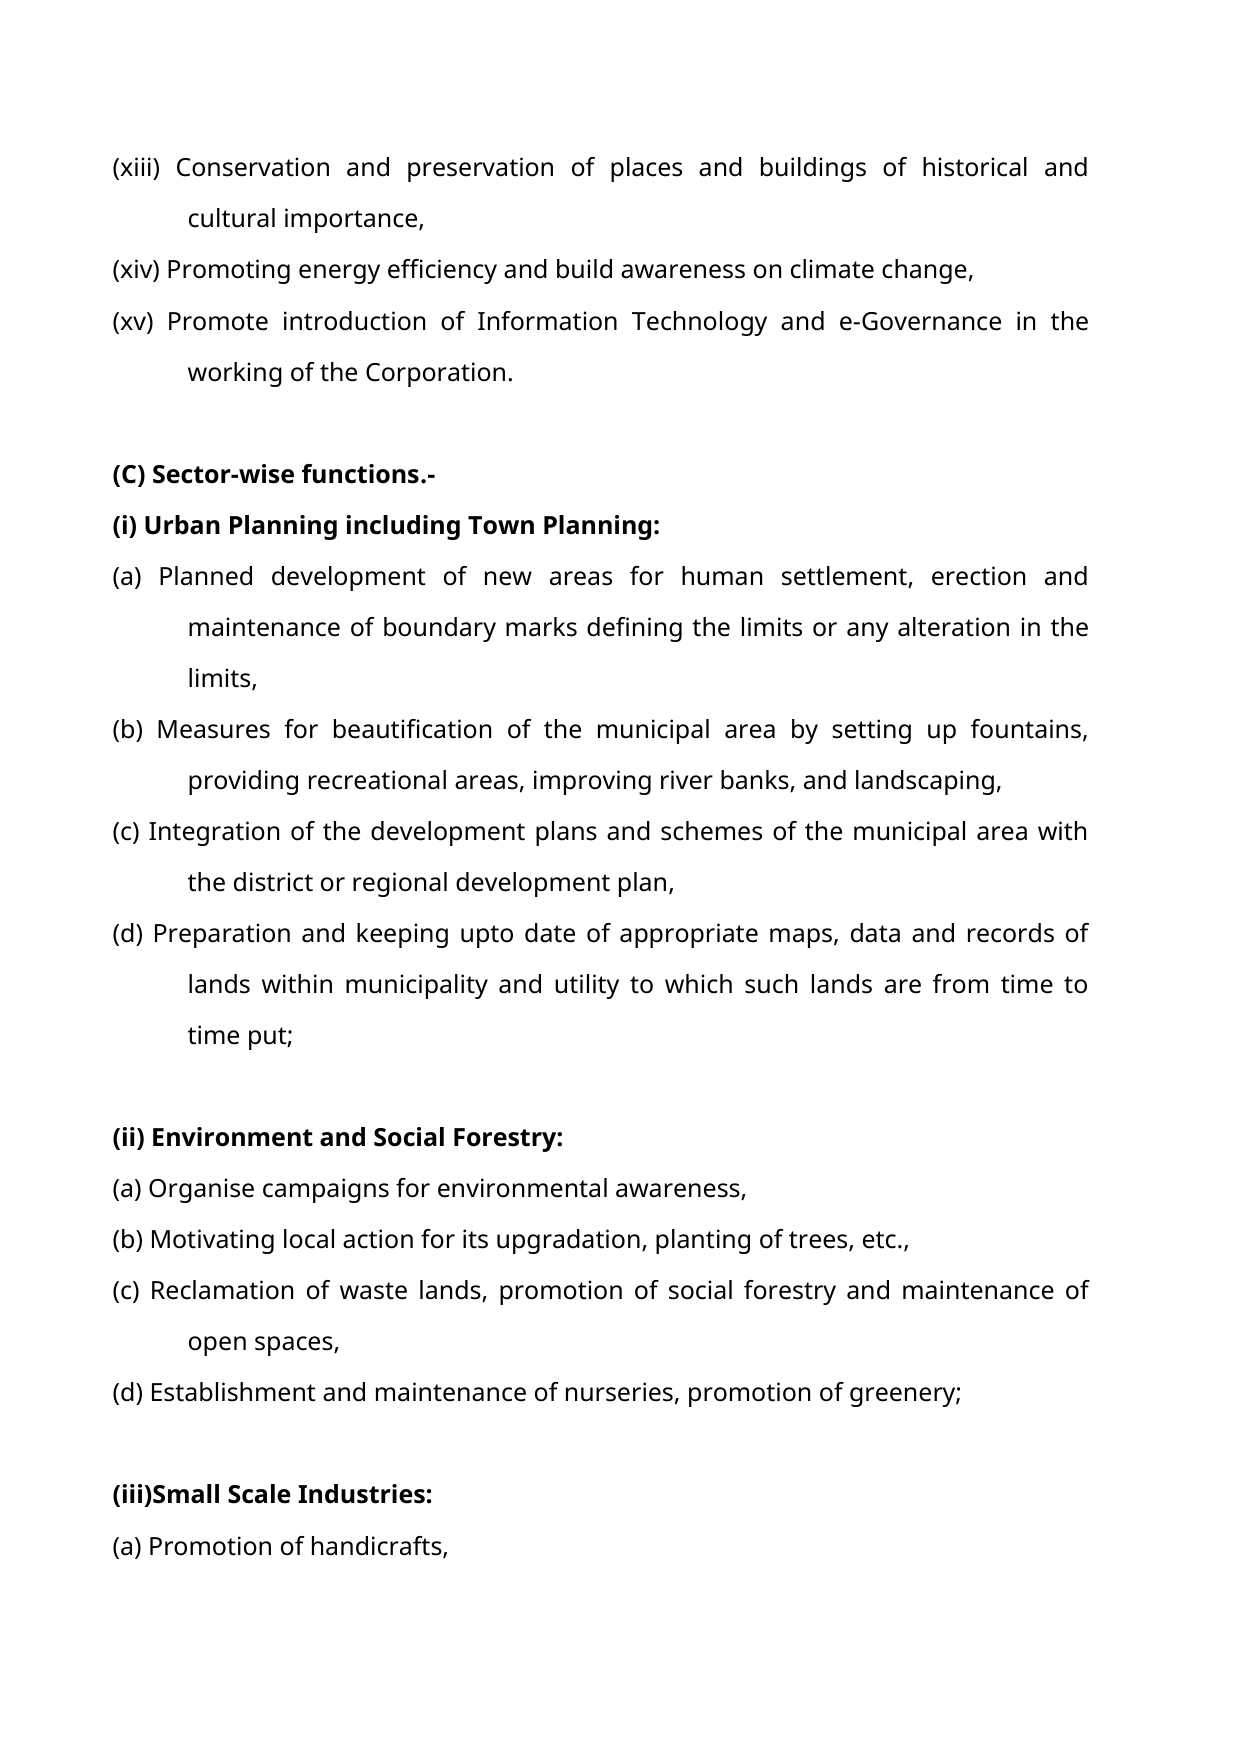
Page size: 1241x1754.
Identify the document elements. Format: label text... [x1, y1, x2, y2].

text (xiii) Conservation and preservation of places and buildings of historical and cultural importance, [112, 150, 1090, 235]
text (C) Sector-wise functions.- [112, 456, 1090, 490]
text (c) Reclamation of waste lands, promotion of social forestry and maintenance of open spaces, [112, 1273, 1090, 1358]
text (iii)Small Scale Industries: [112, 1477, 1090, 1511]
text (a) Organise campaigns for environmental awareness, [112, 1171, 1090, 1205]
text (d) Preparation and keeping upto date of appropriate maps, data and records of lands within municipality and utility to which such lands are from time to time put; [112, 916, 1090, 1052]
text (b) Motivating local action for its upgradation, planting of trees, etc., [112, 1222, 1090, 1256]
text (b) Measures for beautification of the municipal area by setting up fountains, providing recreational areas, improving river banks, and landscaping, [112, 711, 1090, 797]
text (c) Integration of the development plans and schemes of the municipal area with the district or regional development plan, [112, 813, 1090, 899]
text (a) Planned development of new areas for human settlement, erection and maintenance of boundary marks defining the limits or any alteration in the limits, [112, 558, 1090, 694]
text (d) Establishment and maintenance of nurseries, promotion of greenery; [112, 1375, 1090, 1409]
text (xv) Promote introduction of Information Technology and e-Governance in the working of the Corporation. [112, 303, 1090, 388]
text (i) Urban Planning including Town Planning: [112, 507, 1090, 541]
text (ii) Environment and Social Forestry: [112, 1120, 1090, 1154]
text (a) Promotion of handicrafts, [112, 1528, 1090, 1562]
text (xiv) Promoting energy efficiency and build awareness on climate change, [112, 252, 1090, 286]
